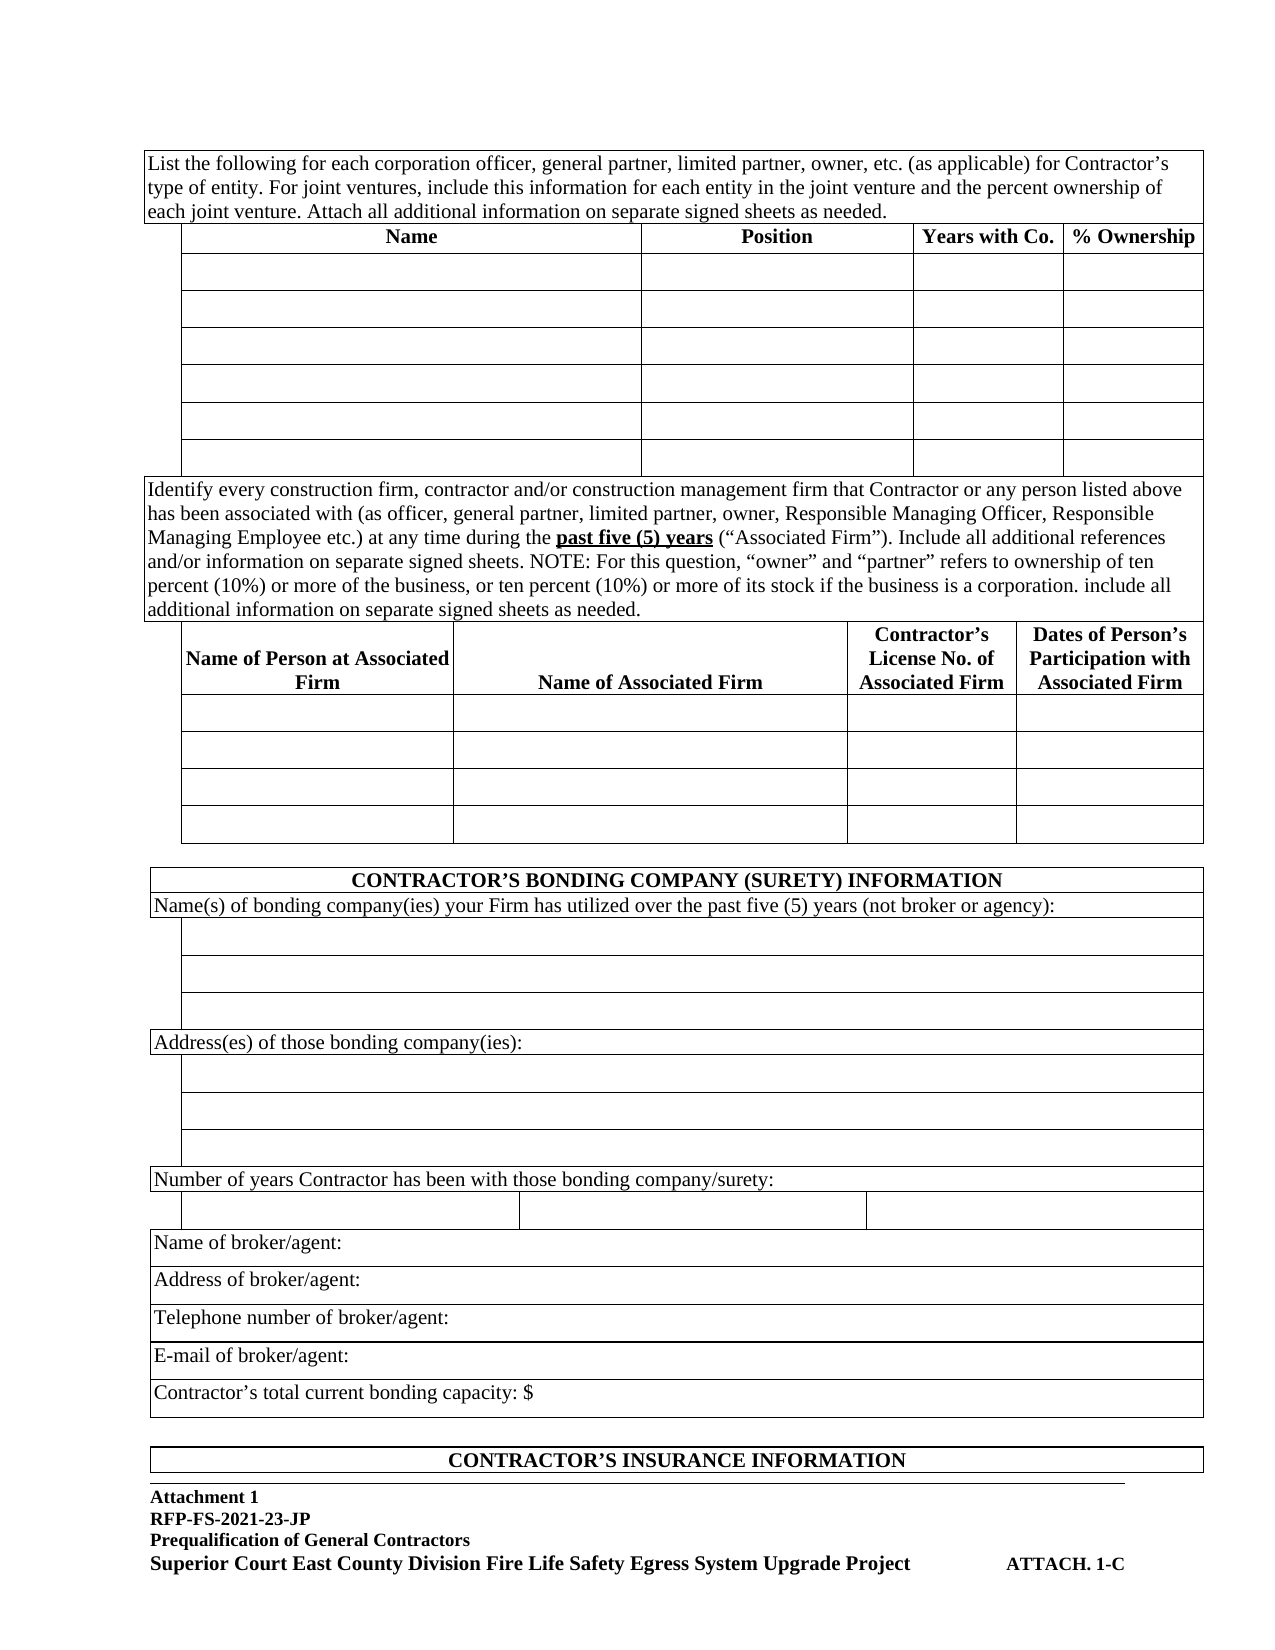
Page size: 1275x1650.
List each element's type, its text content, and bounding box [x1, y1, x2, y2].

table_cell [642, 403, 913, 438]
table_cell [182, 1055, 1203, 1092]
table_cell [1017, 732, 1203, 768]
table_cell [914, 254, 1063, 290]
table_cell [642, 254, 913, 290]
table_cell [1064, 365, 1203, 401]
table_cell Number of years Contractor has been with those bonding company/surety: [151, 1167, 1203, 1191]
table_cell % Ownership [1064, 224, 1203, 253]
table_cell [182, 440, 641, 476]
table_cell [642, 365, 913, 401]
table_cell [1064, 254, 1203, 290]
table_cell Dates of Person’s Participation with Associated Firm [1017, 622, 1203, 694]
table_cell [182, 918, 1203, 955]
table_cell [1017, 695, 1203, 731]
table_cell [182, 769, 453, 805]
table_cell [182, 403, 641, 438]
table_cell Name of Associated Firm [454, 622, 847, 694]
table_cell [914, 328, 1063, 364]
table_cell [848, 695, 1016, 731]
table_cell [914, 291, 1063, 327]
table_cell Name of Person at Associated Firm [182, 622, 453, 694]
table_cell [1064, 328, 1203, 364]
table_cell Contractor’s total current bonding capacity: $ [151, 1380, 1203, 1417]
table_cell E-mail of broker/agent: [151, 1343, 1203, 1379]
table_cell [454, 732, 847, 768]
table_cell [914, 403, 1063, 438]
table_cell Telephone number of broker/agent: [151, 1305, 1203, 1341]
table_header CONTRACTOR’S BONDING COMPANY (SURETY) INFORMATION [151, 868, 1203, 892]
table_cell Name [182, 224, 641, 253]
table_cell [182, 254, 641, 290]
table_cell [182, 956, 1203, 992]
table_cell [642, 291, 913, 327]
table_cell [182, 1192, 519, 1229]
table_cell [848, 732, 1016, 768]
table_cell Contractor’s License No. of Associated Firm [848, 622, 1016, 694]
table_header List the following for each corporation officer, general partner, limited partner, owner, etc. (as applicable) for Contractor’s type of entity. For joint ventures, include this information for each entity in the joint venture and the percent ownership of each joint venture. Attach all additional information on separate signed sheets as needed. [145, 151, 1203, 223]
table_cell [454, 769, 847, 805]
table_cell [867, 1192, 1203, 1229]
table_cell [914, 365, 1063, 401]
table_cell [454, 806, 847, 842]
table_cell [182, 328, 641, 364]
table_cell [914, 440, 1063, 476]
table_cell [848, 806, 1016, 842]
table_cell [182, 993, 1203, 1029]
table_cell [182, 732, 453, 768]
table_cell Name(s) of bonding company(ies) your Firm has utilized over the past five (5) years (not broker or agency): [151, 893, 1203, 917]
table_cell [1017, 806, 1203, 842]
table_cell [1064, 440, 1203, 476]
table_cell [642, 440, 913, 476]
table_cell Name of broker/agent: [151, 1230, 1203, 1266]
table_cell [848, 769, 1016, 805]
table_cell [1017, 769, 1203, 805]
table_cell [520, 1192, 866, 1229]
table_cell [182, 1130, 1203, 1166]
table_cell [182, 695, 453, 731]
table_cell [182, 291, 641, 327]
table_cell [1064, 291, 1203, 327]
table_cell [182, 1093, 1203, 1129]
table_cell Position [642, 224, 913, 253]
table_cell Address(es) of those bonding company(ies): [151, 1030, 1203, 1054]
table_cell Address of broker/agent: [151, 1267, 1203, 1304]
table_cell [642, 328, 913, 364]
table_cell Identify every construction firm, contractor and/or construction management firm that Contractor or any person listed above has been associated with (as officer, general partner, limited partner, owner, Responsible Managing Officer, Responsible Managing Employee etc.) at any time during the past five (5) years (“Associated Firm”). Include all additional references and/or information on separate signed sheets. NOTE: For this question, “owner” and “partner” refers to ownership of ten percent (10%) or more of the business, or ten percent (10%) or more of its stock if the business is a corporation. include all additional information on separate signed sheets as needed. [145, 477, 1203, 621]
table_cell [182, 365, 641, 401]
table_cell [182, 806, 453, 842]
table_cell Years with Co. [914, 224, 1063, 253]
table_header CONTRACTOR’S INSURANCE INFORMATION [151, 1448, 1203, 1472]
table_cell [454, 695, 847, 731]
table_cell [1064, 403, 1203, 438]
